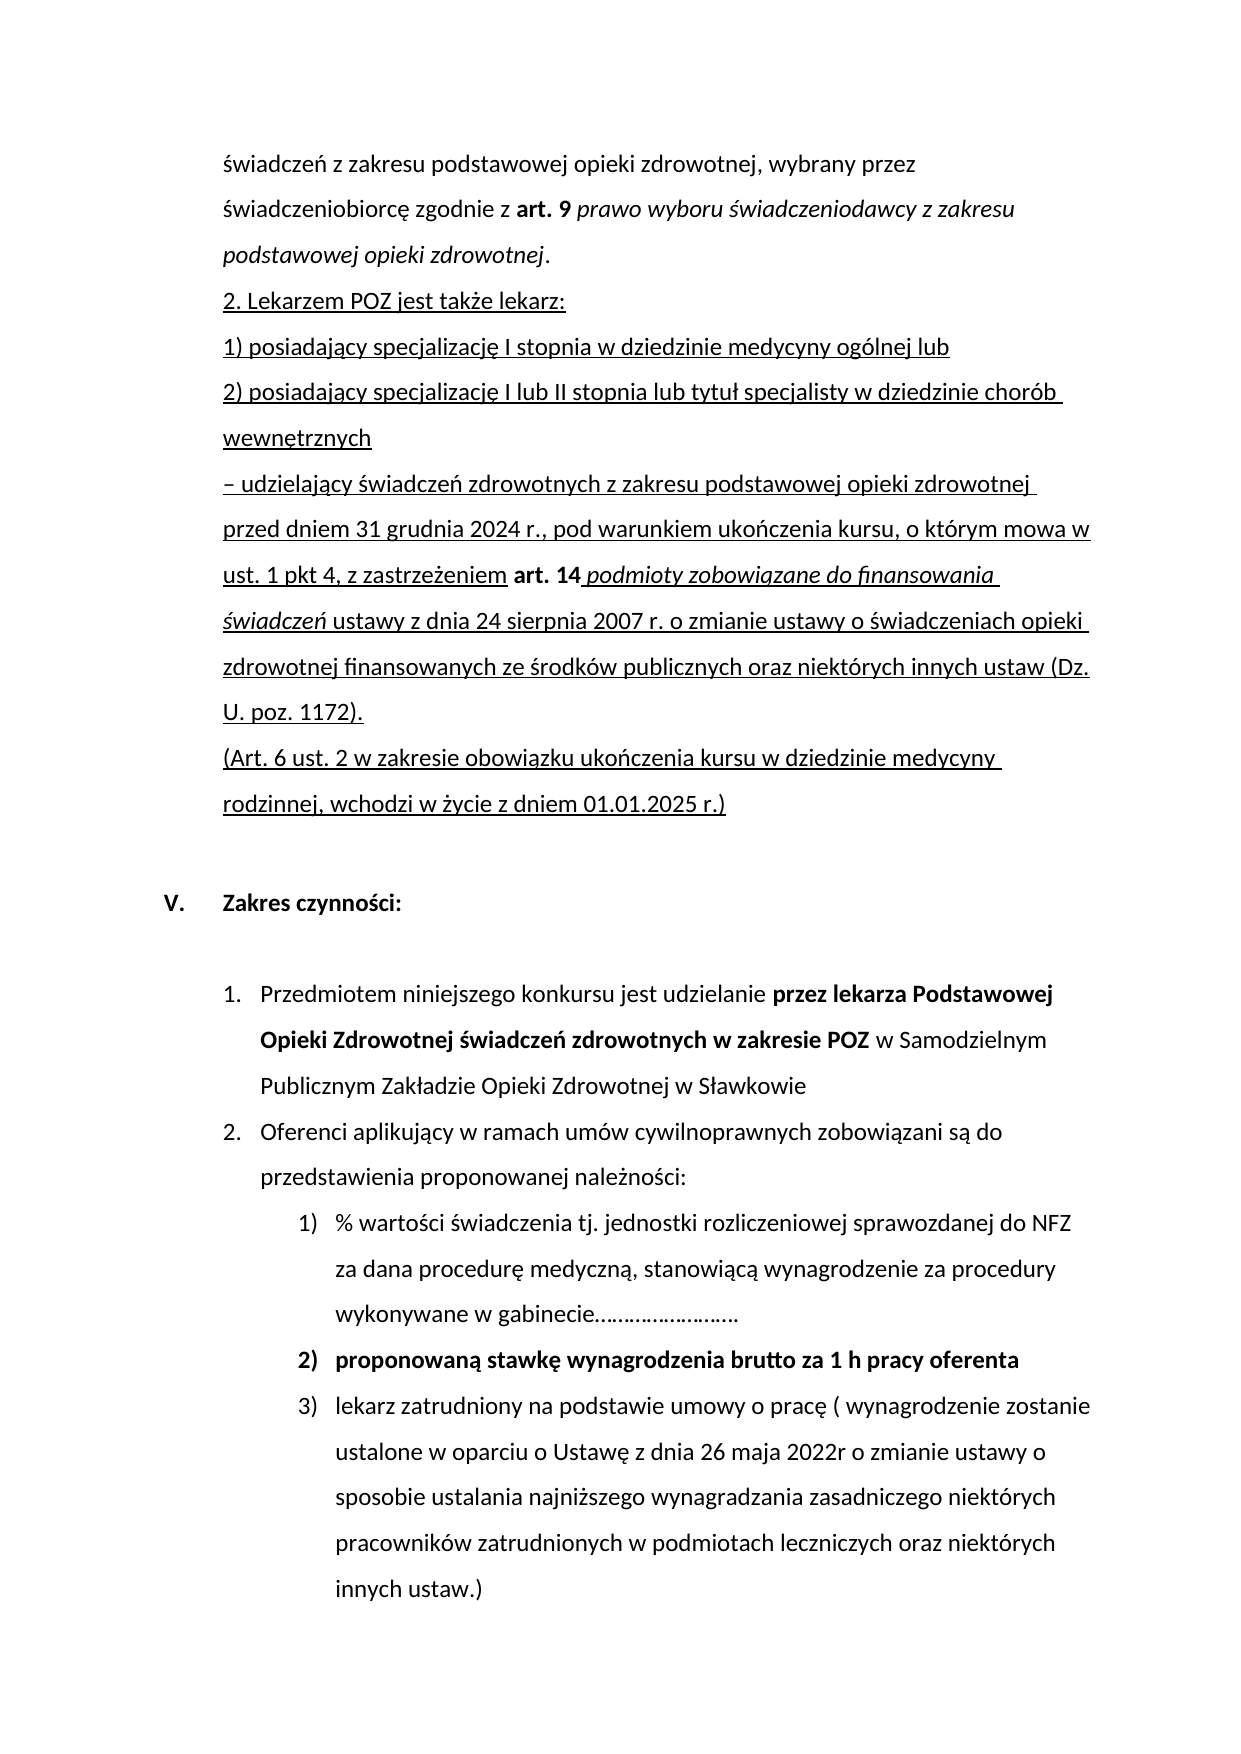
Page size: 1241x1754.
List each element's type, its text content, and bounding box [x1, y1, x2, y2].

list Zakres czynności: [185, 887, 1092, 918]
list lekarz zatrudniony na podstawie umowy o pracę ( wynagrodzenie zostanie ustalone w oparciu o Ustawę z dnia 26 maja 2022r o zmianie ustawy o sposobie ustalania najniższego wynagradzania zasadniczego niektórych pracowników zatrudnionych w podmiotach leczniczych oraz niektórych innych ustaw.) [298, 1390, 1092, 1603]
list % wartości świadczenia tj. jednostki rozliczeniowej sprawozdanej do NFZ za dana procedurę medyczną, stanowiącą wynagrodzenie za procedury wykonywane w gabinecie……………………. [298, 1207, 1092, 1329]
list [223, 148, 1092, 818]
list proponowaną stawkę wynagrodzenia brutto za 1 h pracy oferenta [298, 1344, 1092, 1375]
list Przedmiotem niniejszego konkursu jest udzielanie przez lekarza Podstawowej Opieki Zdrowotnej świadczeń zdrowotnych w zakresie POZ w Samodzielnym Publicznym Zakładzie Opieki Zdrowotnej w Sławkowie [223, 978, 1092, 1101]
list Oferenci aplikujący w ramach umów cywilnoprawnych zobowiązani są do przedstawienia proponowanej należności: [223, 1116, 1092, 1192]
